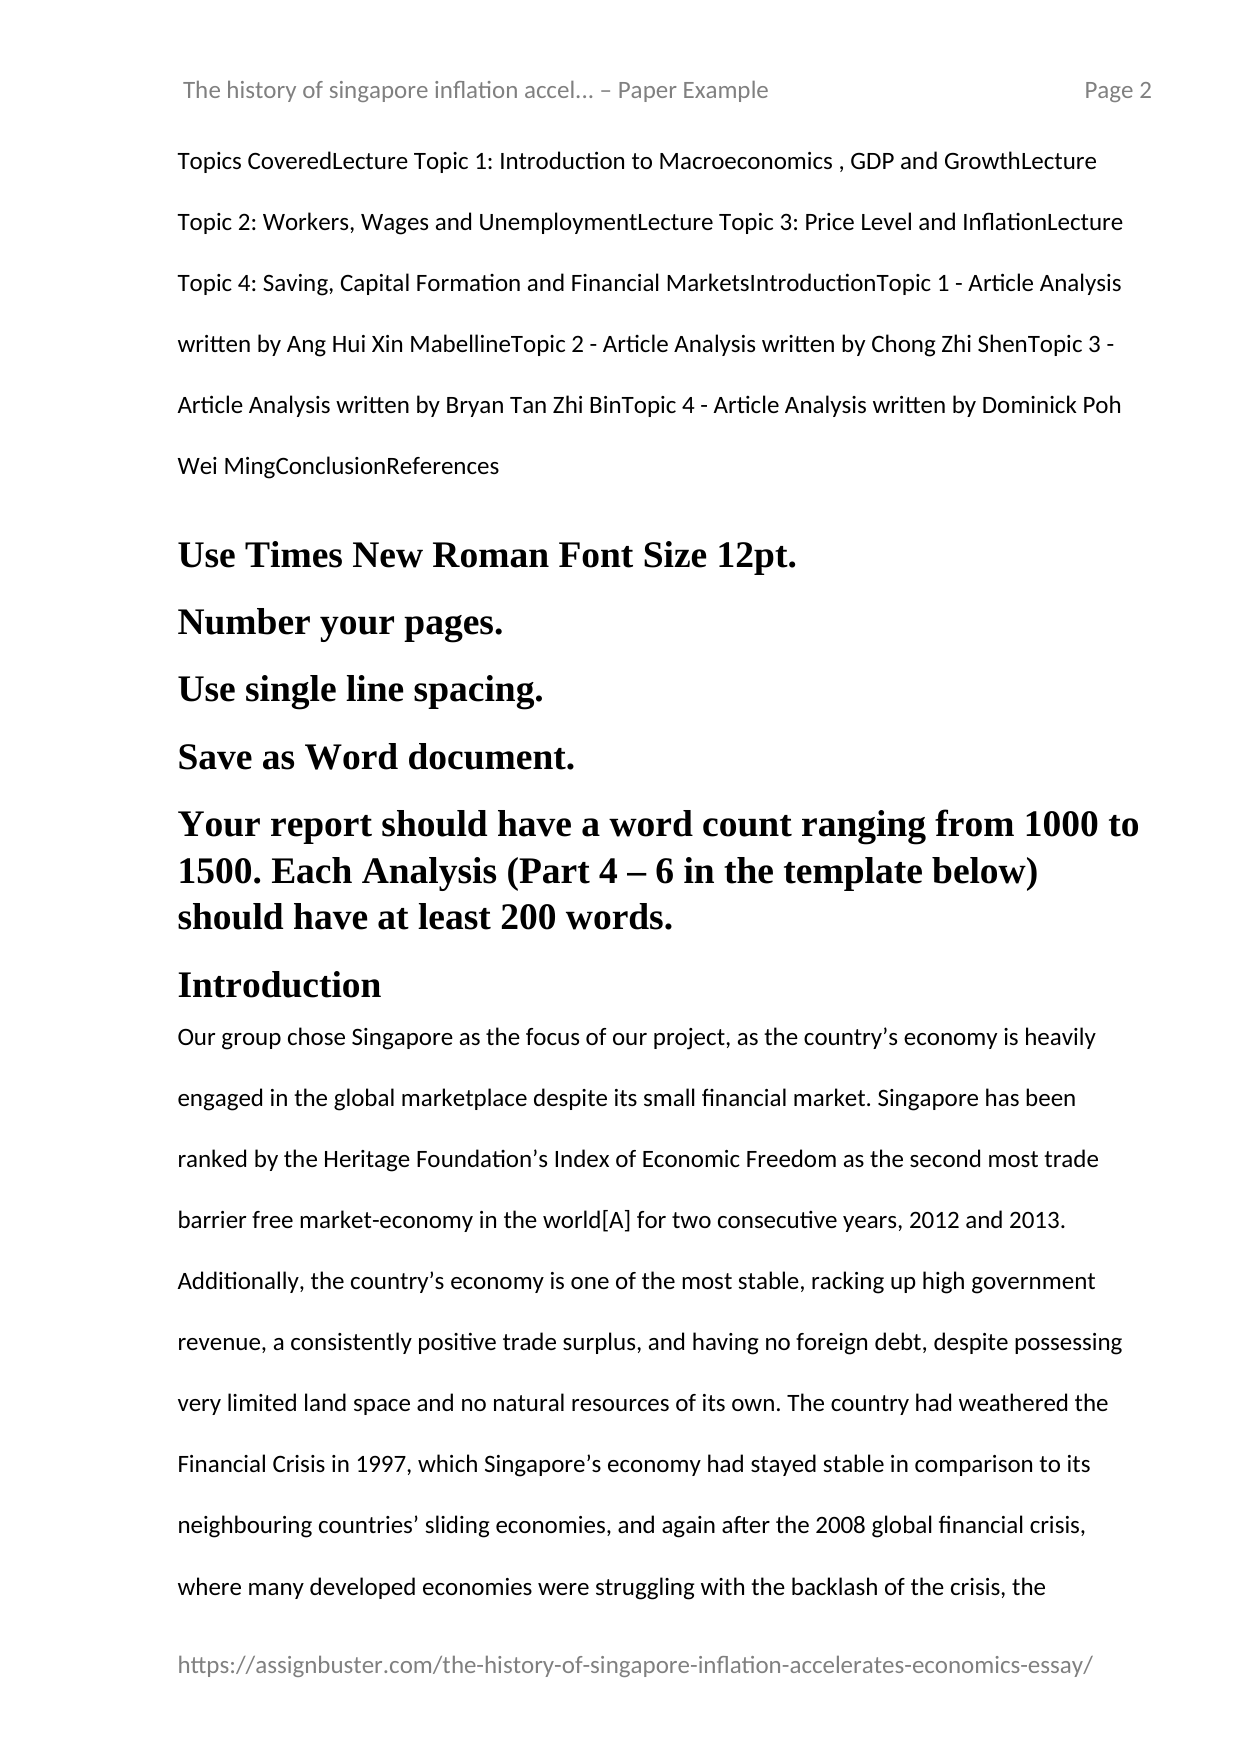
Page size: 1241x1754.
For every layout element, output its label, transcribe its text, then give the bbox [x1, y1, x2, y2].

subtitle Use Times New Roman Font Size 12pt. [177, 532, 1152, 575]
subtitle Save as Word document. [177, 734, 1152, 777]
text Topics CoveredLecture Topic 1: Introduction to Macroeconomics , GDP and GrowthLecture Topic 2: Workers, Wages and UnemploymentLecture Topic 3: Price Level and InflationLecture Topic 4: Saving, Capital Formation and Financial MarketsIntroductionTopic 1 - Article Analysis written by Ang Hui Xin MabellineTopic 2 - Article Analysis written by Chong Zhi ShenTopic 3 - Article Analysis written by Bryan Tan Zhi BinTopic 4 - Article Analysis written by Dominick Poh Wei MingConclusionReferences [177, 145, 1152, 481]
subtitle Number your pages. [177, 599, 1152, 643]
subtitle Introduction [177, 962, 1152, 1005]
subtitle Your report should have a word count ranging from 1000 to 1500. Each Analysis (Part 4 – 6 in the template below) should have at least 200 words. [177, 802, 1152, 938]
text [177, 1021, 1152, 1601]
subtitle Use single line spacing. [177, 667, 1152, 710]
